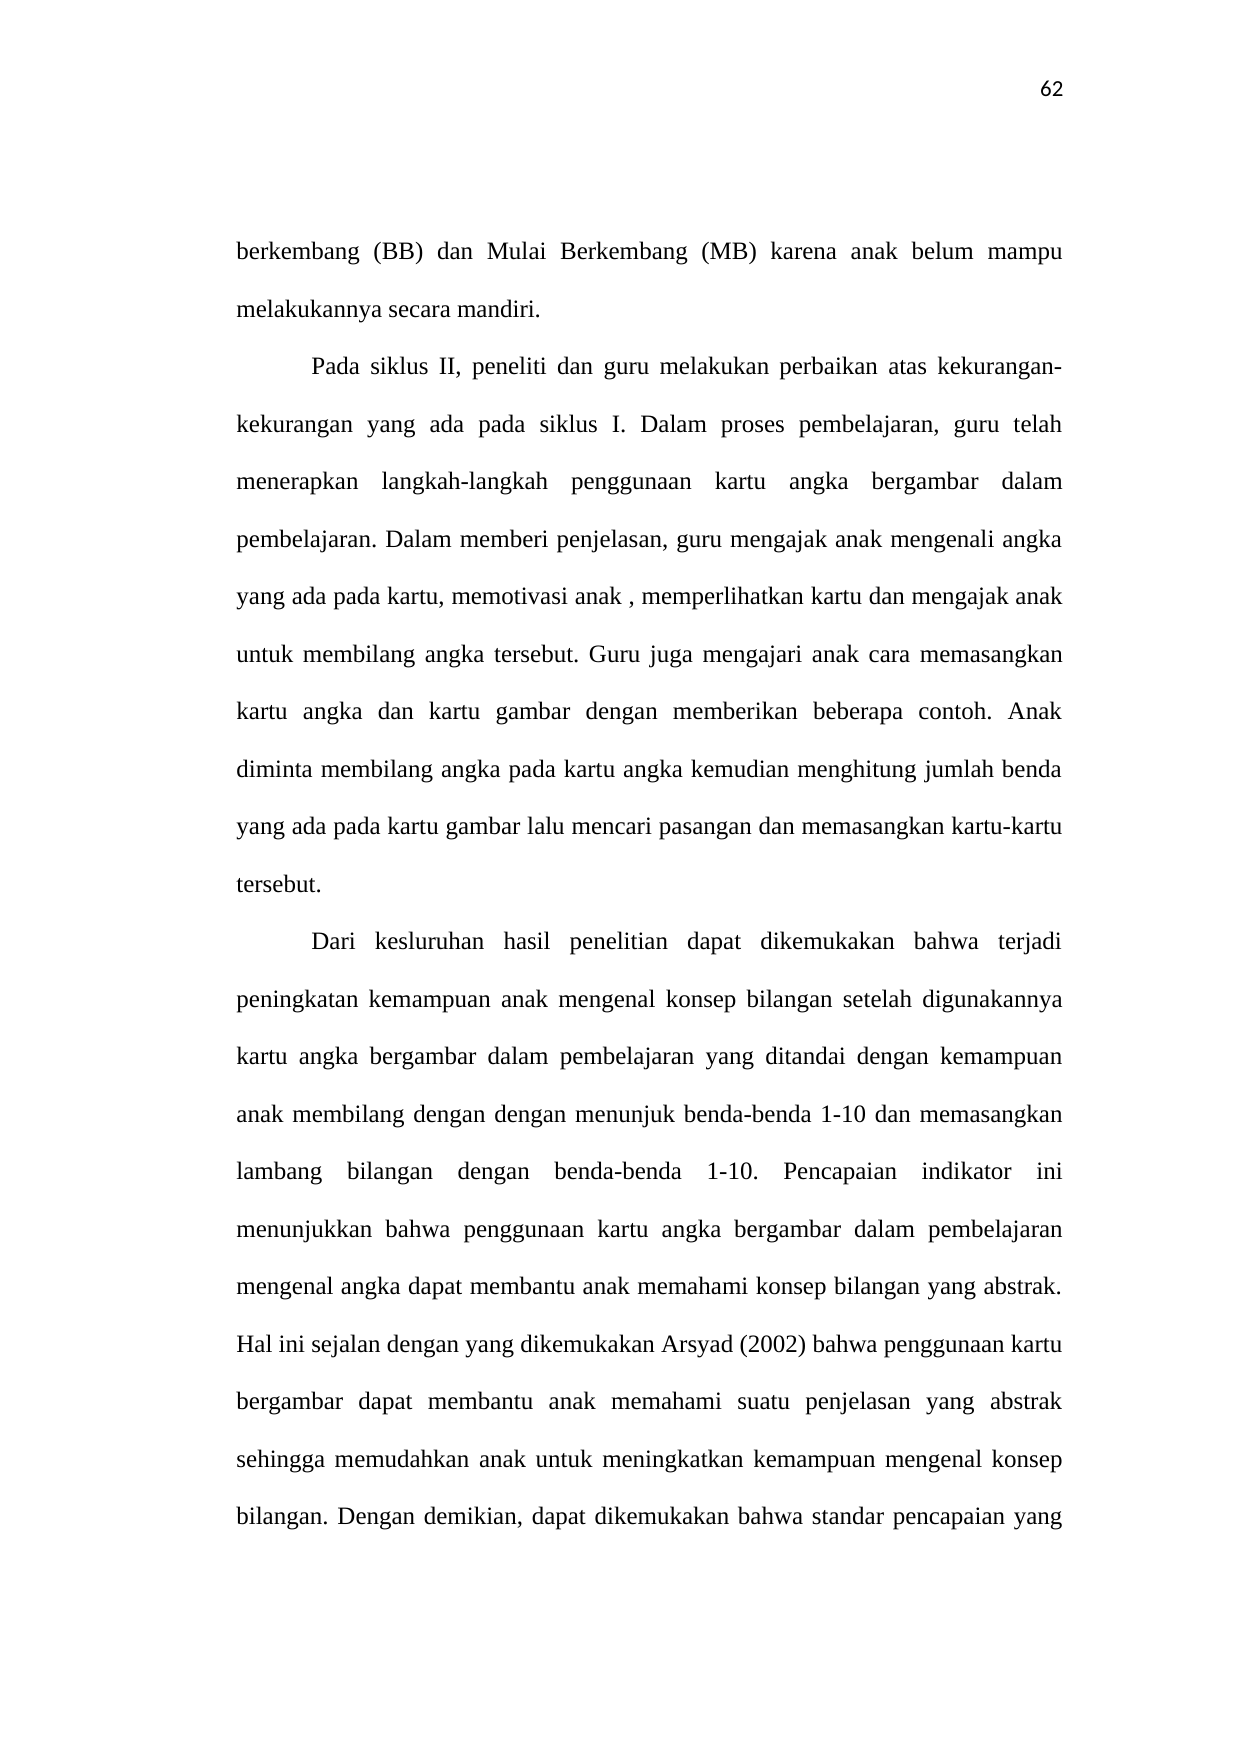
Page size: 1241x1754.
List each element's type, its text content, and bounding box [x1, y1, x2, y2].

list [236, 926, 1063, 1530]
list Pada siklus II, peneliti dan guru melakukan perbaikan atas kekurangan-kekurangan yang ada pada siklus I. Dalam proses pembelajaran, guru telah menerapkan langkah-langkah penggunaan kartu angka bergambar dalam pembelajaran. Dalam memberi penjelasan, guru mengajak anak mengenali angka yang ada pada kartu, memotivasi anak , memperlihatkan kartu dan mengajak anak untuk membilang angka tersebut. Guru juga mengajari anak cara memasangkan kartu angka dan kartu gambar dengan memberikan beberapa contoh. Anak diminta membilang angka pada kartu angka kemudian menghitung jumlah benda yang ada pada kartu gambar lalu mencari pasangan dan memasangkan kartu-kartu tersebut. [236, 351, 1063, 897]
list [236, 236, 1063, 322]
